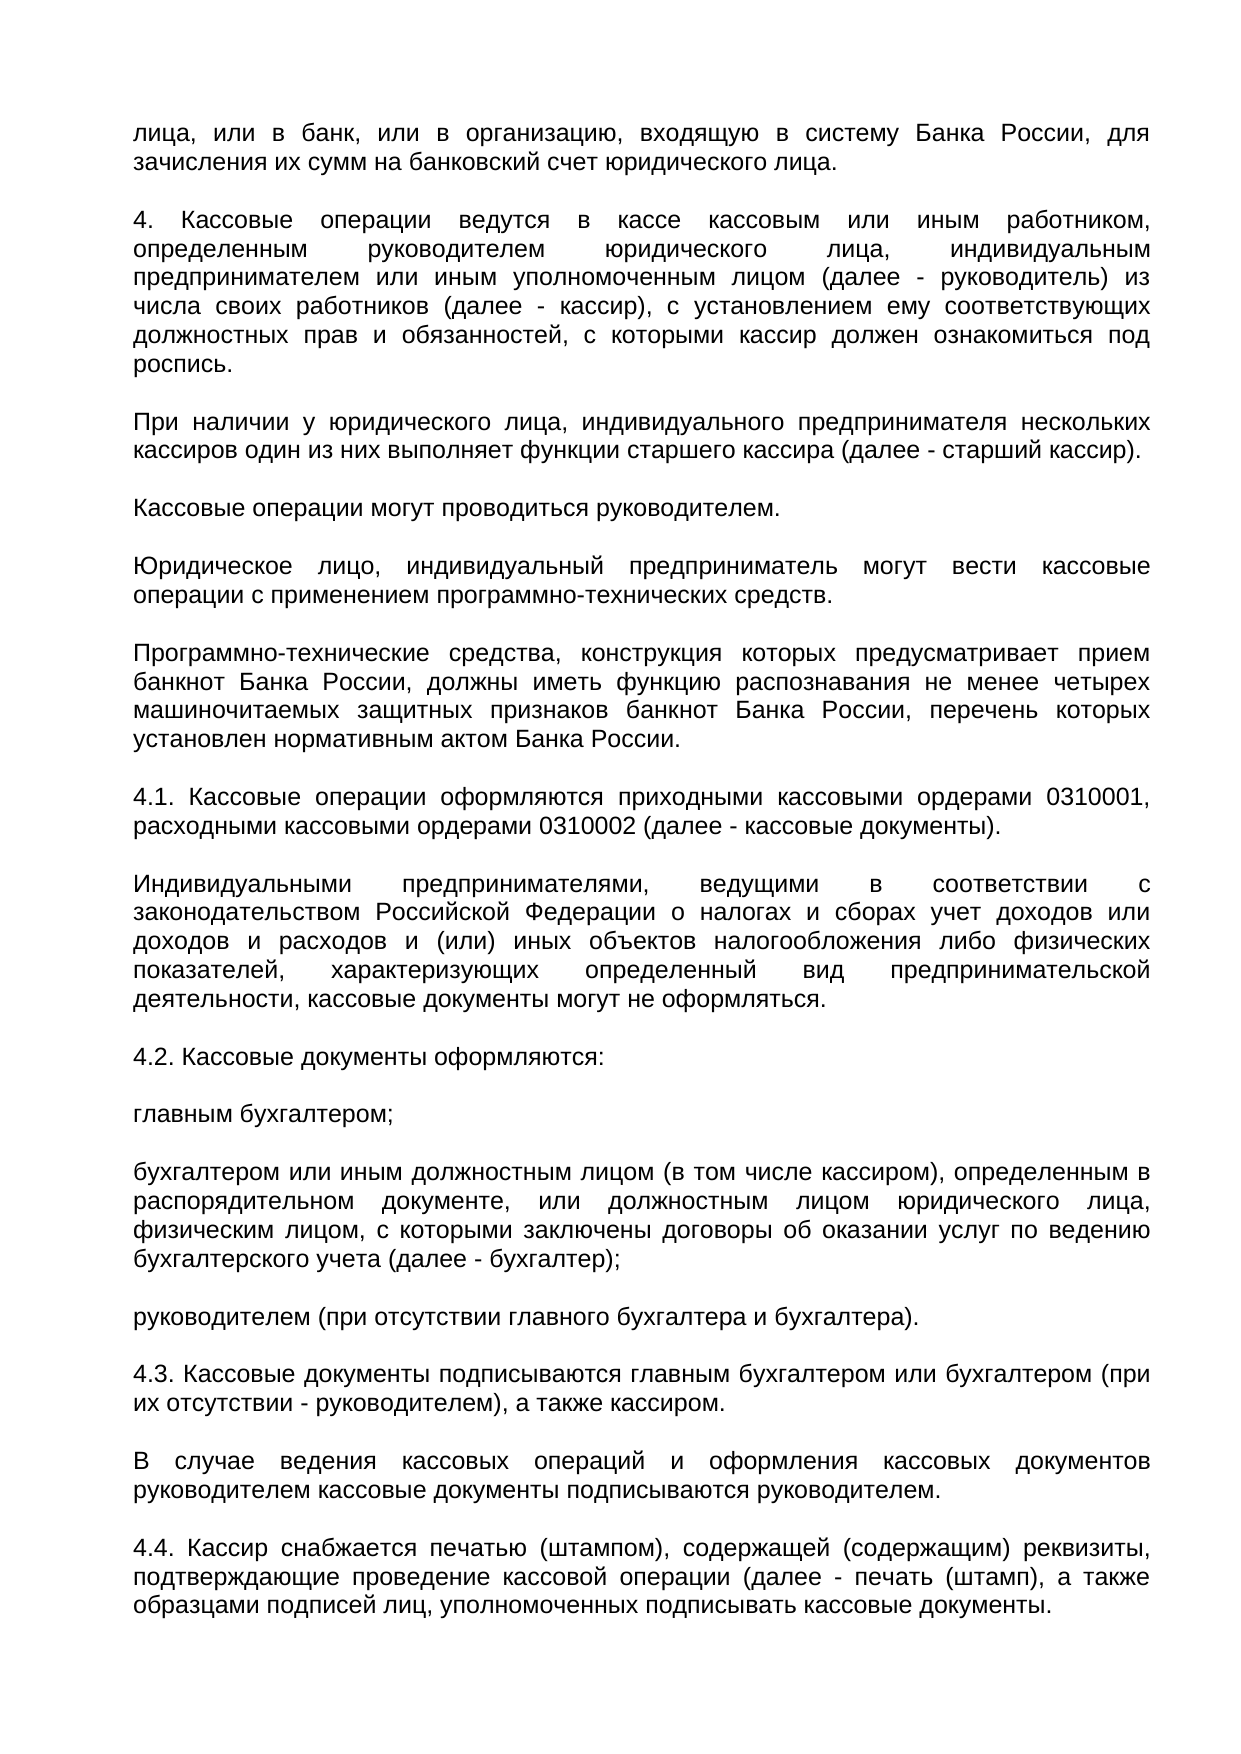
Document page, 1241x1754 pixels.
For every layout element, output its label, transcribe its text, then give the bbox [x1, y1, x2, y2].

text 4.2. Кассовые документы оформляются: [133, 1041, 1152, 1070]
text При наличии у юридического лица, индивидуального предпринимателя нескольких кассиров один из них выполняет функции старшего кассира (далее - старший кассир). [133, 406, 1152, 464]
text Программно-технические средства, конструкция которых предусматривает прием банкнот Банка России, должны иметь функцию распознавания не менее четырех машиночитаемых защитных признаков банкнот Банка России, перечень которых установлен нормативным актом Банка России. [133, 638, 1152, 753]
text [133, 118, 1152, 176]
text 4.4. Кассир снабжается печатью (штампом), содержащей (содержащим) реквизиты, подтверждающие проведение кассовой операции (далее - печать (штамп), а также образцами подписей лиц, уполномоченных подписывать кассовые документы. [133, 1533, 1152, 1619]
text главным бухгалтером; [133, 1099, 1152, 1128]
text руководителем (при отсутствии главного бухгалтера и бухгалтера). [133, 1301, 1152, 1330]
text Юридическое лицо, индивидуальный предприниматель могут вести кассовые операции с применением программно-технических средств. [133, 551, 1152, 608]
text 4.3. Кассовые документы подписываются главным бухгалтером или бухгалтером (при их отсутствии - руководителем), а также кассиром. [133, 1359, 1152, 1417]
text бухгалтером или иным должностным лицом (в том числе кассиром), определенным в распорядительном документе, или должностным лицом юридического лица, физическим лицом, с которыми заключены договоры об оказании услуг по ведению бухгалтерского учета (далее - бухгалтер); [133, 1157, 1152, 1272]
text 4.1. Кассовые операции оформляются приходными кассовыми ордерами 0310001, расходными кассовыми ордерами 0310002 (далее - кассовые документы). [133, 782, 1152, 839]
text В случае ведения кассовых операций и оформления кассовых документов руководителем кассовые документы подписываются руководителем. [133, 1446, 1152, 1503]
text Индивидуальными предпринимателями, ведущими в соответствии с законодательством Российской Федерации о налогах и сборах учет доходов или доходов и расходов и (или) иных объектов налогообложения либо физических показателей, характеризующих определенный вид предпринимательской деятельности, кассовые документы могут не оформляться. [133, 868, 1152, 1012]
text Кассовые операции могут проводиться руководителем. [133, 493, 1152, 522]
text 4. Кассовые операции ведутся в кассе кассовым или иным работником, определенным руководителем юридического лица, индивидуальным предпринимателем или иным уполномоченным лицом (далее - руководитель) из числа своих работников (далее - кассир), с установлением ему соответствующих должностных прав и обязанностей, с которыми кассир должен ознакомиться под роспись. [133, 205, 1152, 377]
